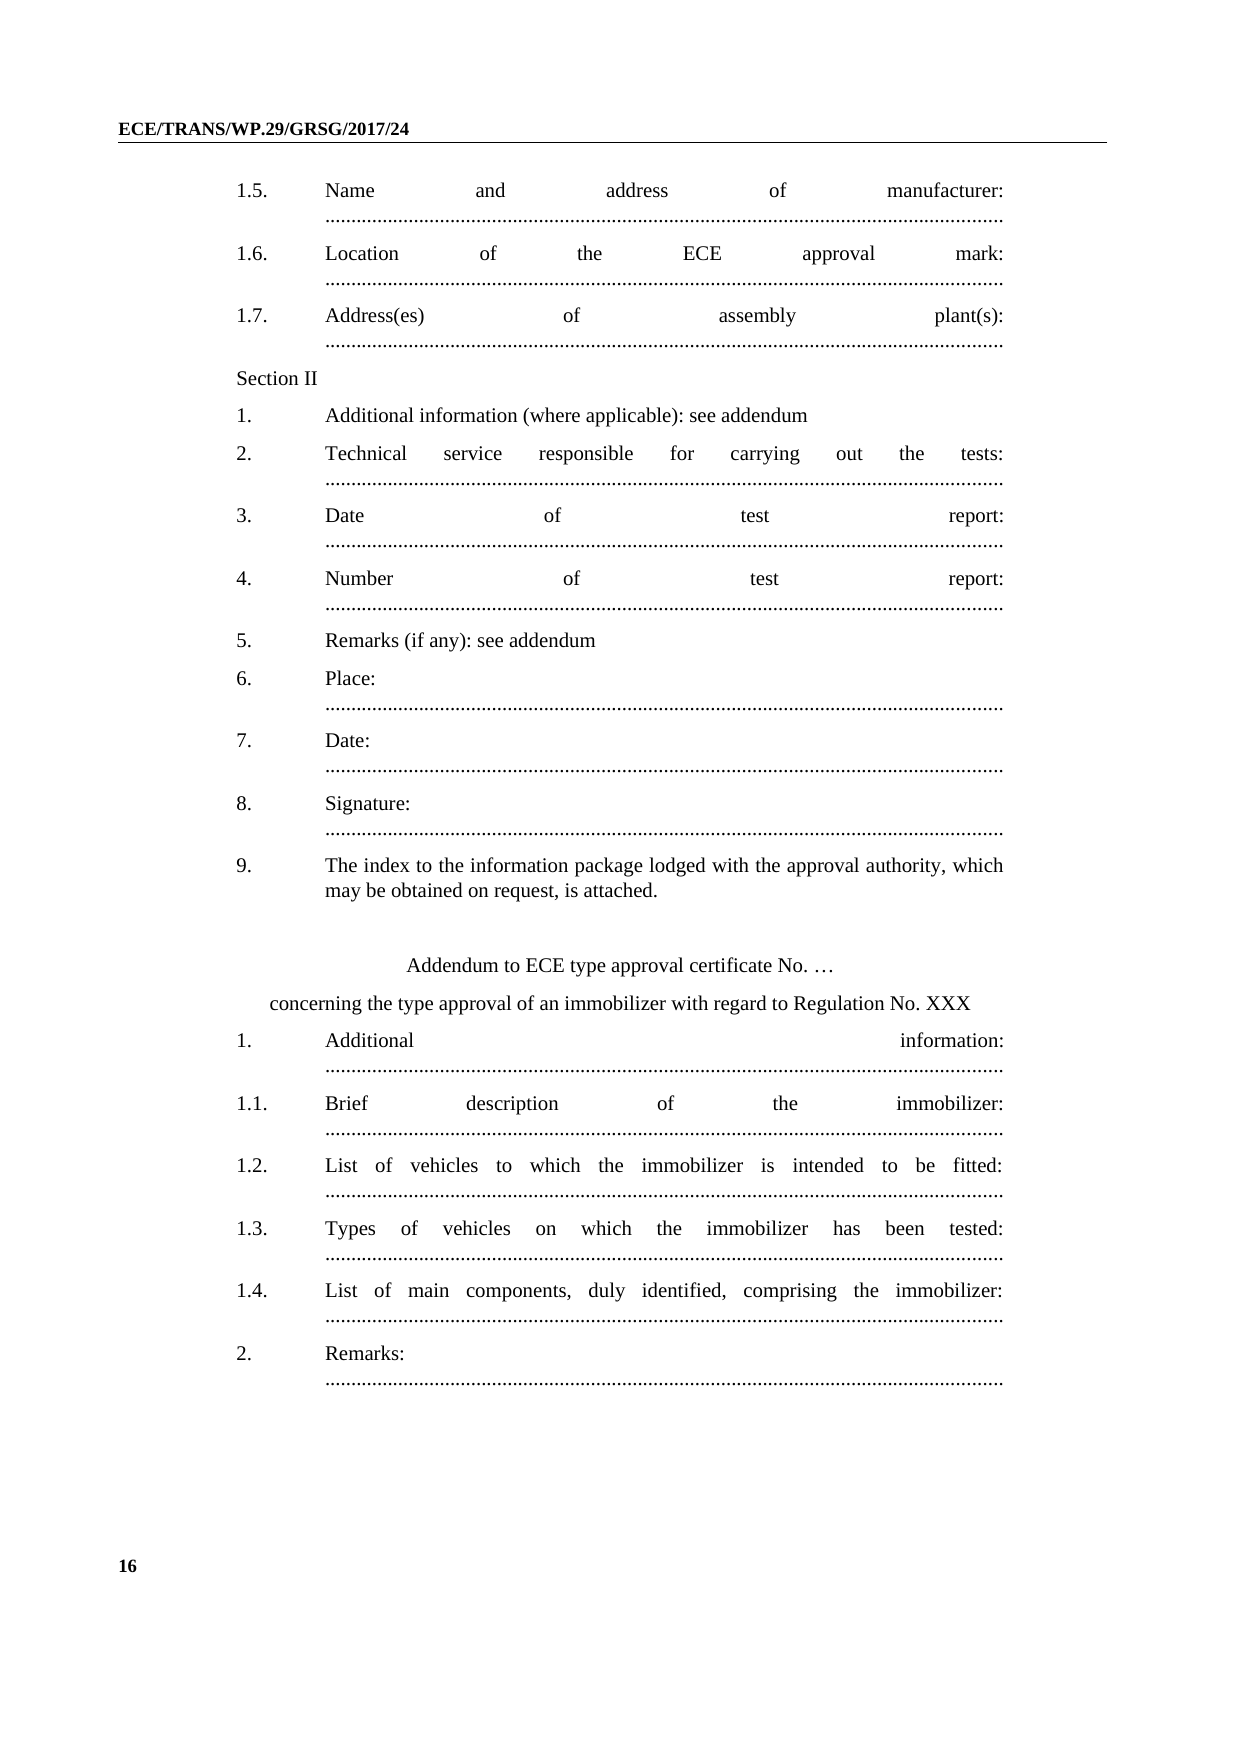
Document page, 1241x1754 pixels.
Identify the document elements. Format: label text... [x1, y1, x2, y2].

text 1.6. Location of the ECE approval mark: [236, 240, 1004, 290]
list 8. Signature: [236, 790, 1004, 840]
list 5. Remarks (if any): see addendum [236, 627, 1004, 652]
list 7. Date: [236, 727, 1004, 777]
text 1.7. Address(es) of assembly plant(s): [236, 302, 1004, 352]
text 1.2. List of vehicles to which the immobilizer is intended to be fitted: [236, 1152, 1004, 1202]
list 9. The index to the information package lodged with the approval authority, which may be obtained on request, is attached. [236, 852, 1004, 902]
text 1.1. Brief description of the immobilizer: [236, 1090, 1004, 1140]
list 4. Number of test report: [236, 565, 1004, 615]
text Section II [236, 365, 1004, 390]
text 2. Remarks: [236, 1340, 1004, 1390]
text Addendum to ECE type approval certificate No. … [236, 952, 1004, 977]
text 1.4. List of main components, duly identified, comprising the immobilizer: [236, 1277, 1004, 1327]
text 1.5. Name and address of manufacturer: [236, 177, 1004, 227]
text concerning the type approval of an immobilizer with regard to Regulation No. XXX [236, 990, 1004, 1015]
text 1.3. Types of vehicles on which the immobilizer has been tested: [236, 1215, 1004, 1265]
list 2. Technical service responsible for carrying out the tests: [236, 440, 1004, 490]
list 6. Place: [236, 665, 1004, 715]
list 1. Additional information (where applicable): see addendum [236, 402, 1004, 427]
list 3. Date of test report: [236, 502, 1004, 552]
list 1. Additional information: [236, 1027, 1004, 1077]
